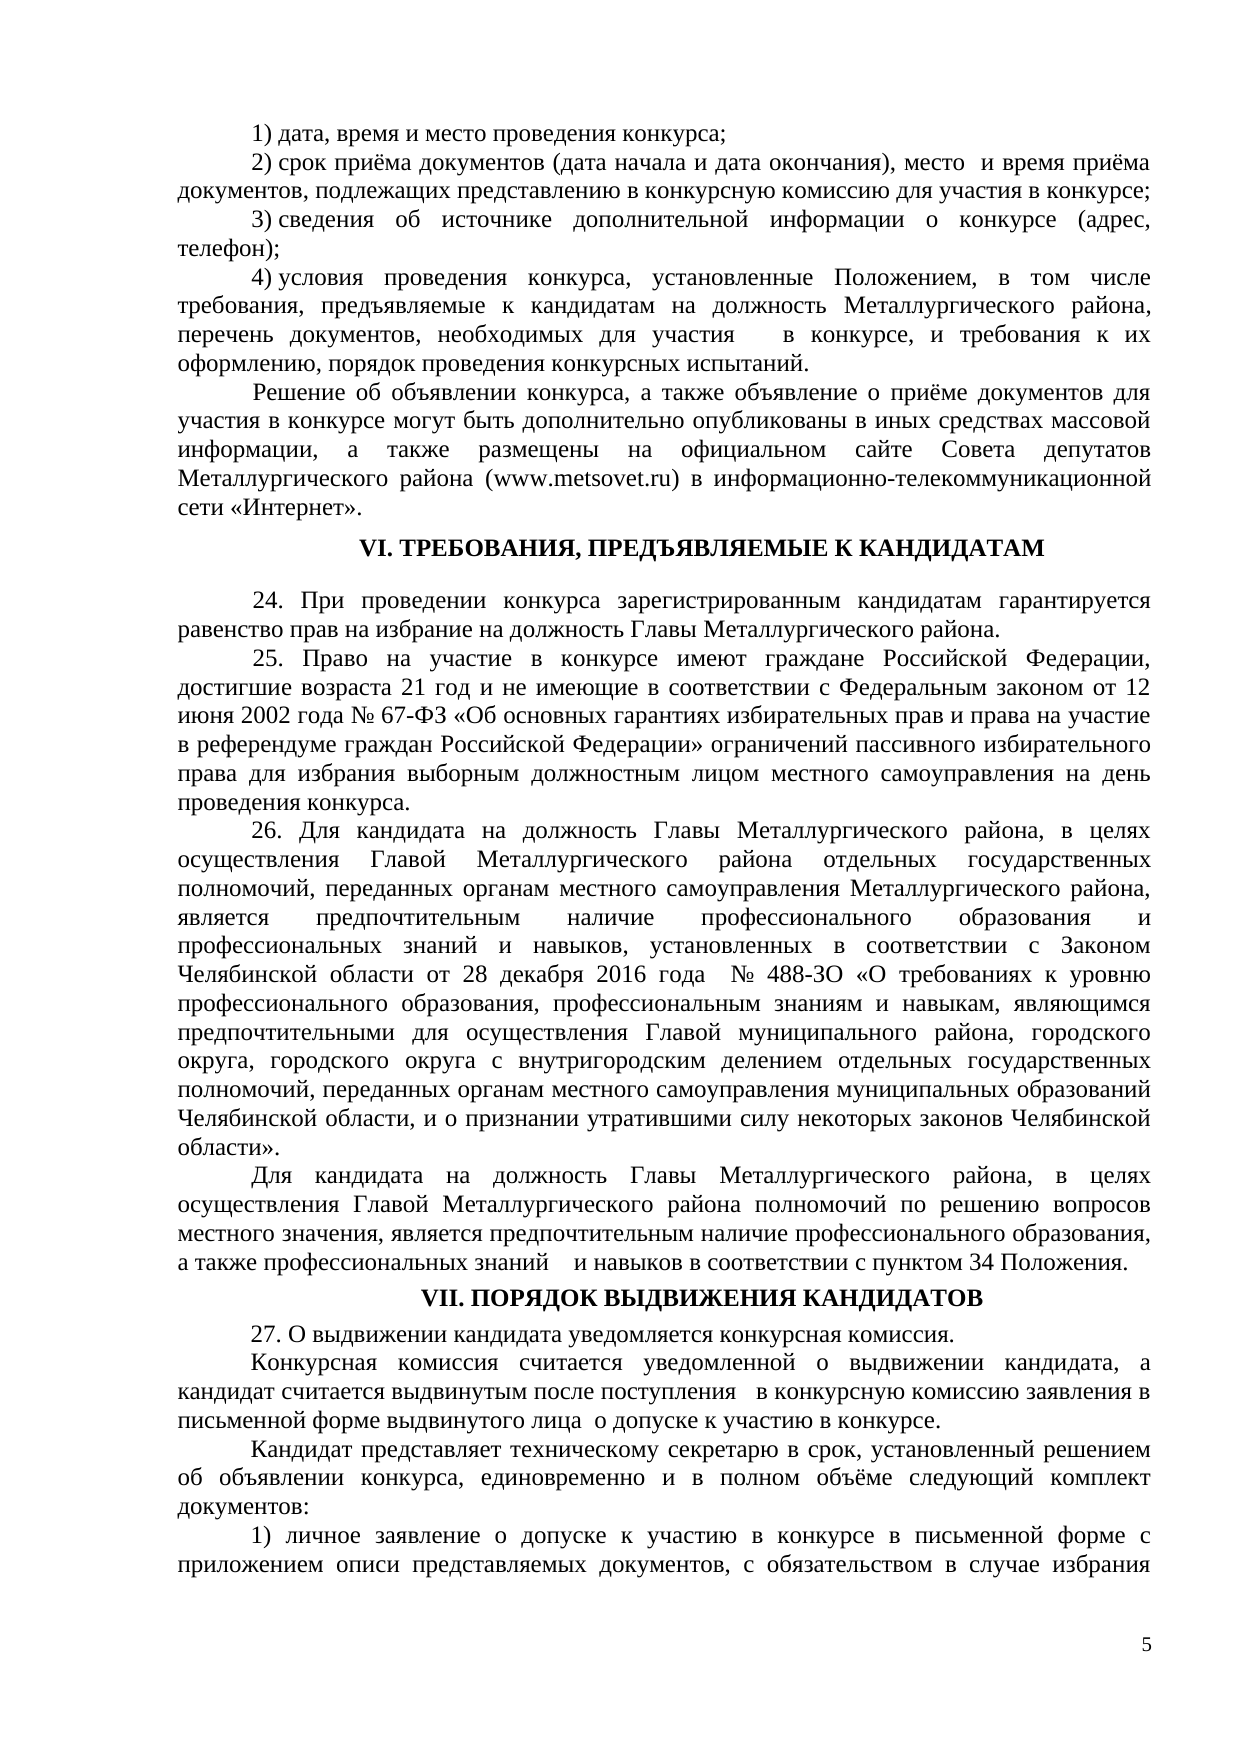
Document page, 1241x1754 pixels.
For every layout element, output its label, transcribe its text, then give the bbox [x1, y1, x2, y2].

text Решение об объявлении конкурса, а также объявление о приёме документов для участия в конкурсе могут быть дополнительно опубликованы в иных средствах массовой информации, а также размещены на официальном сайте Совета депутатов Металлургического района (www.metsovet.ru) в информационно-телекоммуникационной сети «Интернет». [177, 377, 1152, 521]
text VII. ПОРЯДОК ВЫДВИЖЕНИЯ КАНДИДАТОВ [177, 1283, 1152, 1311]
text Кандидат представляет техническому секретарю в срок, установленный решением об объявлении конкурса, единовременно и в полном объёме следующий комплект документов: [177, 1434, 1152, 1520]
text 26. Для кандидата на должность Главы Металлургического района, в целях осуществления Главой Металлургического района отдельных государственных полномочий, переданных органам местного самоуправления Металлургического района, является предпочтительным наличие профессионального образования и профессиональных знаний и навыков, установленных в соответствии с Законом Челябинской области от 28 декабря 2016 года № 488-ЗО «О требованиях к уровню профессионального образования, профессиональным знаниям и навыкам, являющимся предпочтительными для осуществления Главой муниципального района, городского округа, городского округа с внутригородским делением отдельных государственных полномочий, переданных органам местного самоуправления муниципальных образований Челябинской области, и о признании утратившими силу некоторых законов Челябинской области». [177, 815, 1152, 1160]
text 27. О выдвижении кандидата уведомляется конкурсная комиссия. [177, 1319, 1152, 1347]
text 25. Право на участие в конкурсе имеют граждане Российской Федерации, достигшие возраста 21 год и не имеющие в соответствии с Федеральным законом от 12 июня 2002 года № 67-ФЗ «Об основных гарантиях избирательных прав и права на участие в референдуме граждан Российской Федерации» ограничений пассивного избирательного права для избрания выборным должностным лицом местного самоуправления на день проведения конкурса. [177, 643, 1152, 815]
text VI. ТРЕБОВАНИЯ, ПРЕДЪЯВЛЯЕМЫЕ К КАНДИДАТАМ [177, 533, 1152, 561]
text 2) срок приёма документов (дата начала и дата окончания), место и время приёма документов, подлежащих представлению в конкурсную комиссию для участия в конкурсе; [177, 147, 1152, 204]
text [177, 1520, 1152, 1577]
text 3) сведения об источнике дополнительной информации о конкурсе (адрес, телефон); [177, 204, 1152, 262]
text Конкурсная комиссия считается уведомленной о выдвижении кандидата, а кандидат считается выдвинутым после поступления в конкурсную комиссию заявления в письменной форме выдвинутого лица о допуске к участию в конкурсе. [177, 1347, 1152, 1434]
text Для кандидата на должность Главы Металлургического района, в целях осуществления Главой Металлургического района полномочий по решению вопросов местного значения, является предпочтительным наличие профессионального образования, а также профессиональных знаний и навыков в соответствии с пунктом 34 Положения. [177, 1160, 1152, 1275]
text 1) дата, время и место проведения конкурса; [177, 118, 1152, 147]
text 24. При проведении конкурса зарегистрированным кандидатам гарантируется равенство прав на избрание на должность Главы Металлургического района. [177, 585, 1152, 643]
text 4) условия проведения конкурса, установленные Положением, в том числе требования, предъявляемые к кандидатам на должность Металлургического района, перечень документов, необходимых для участия в конкурсе, и требования к их оформлению, порядок проведения конкурсных испытаний. [177, 262, 1152, 377]
